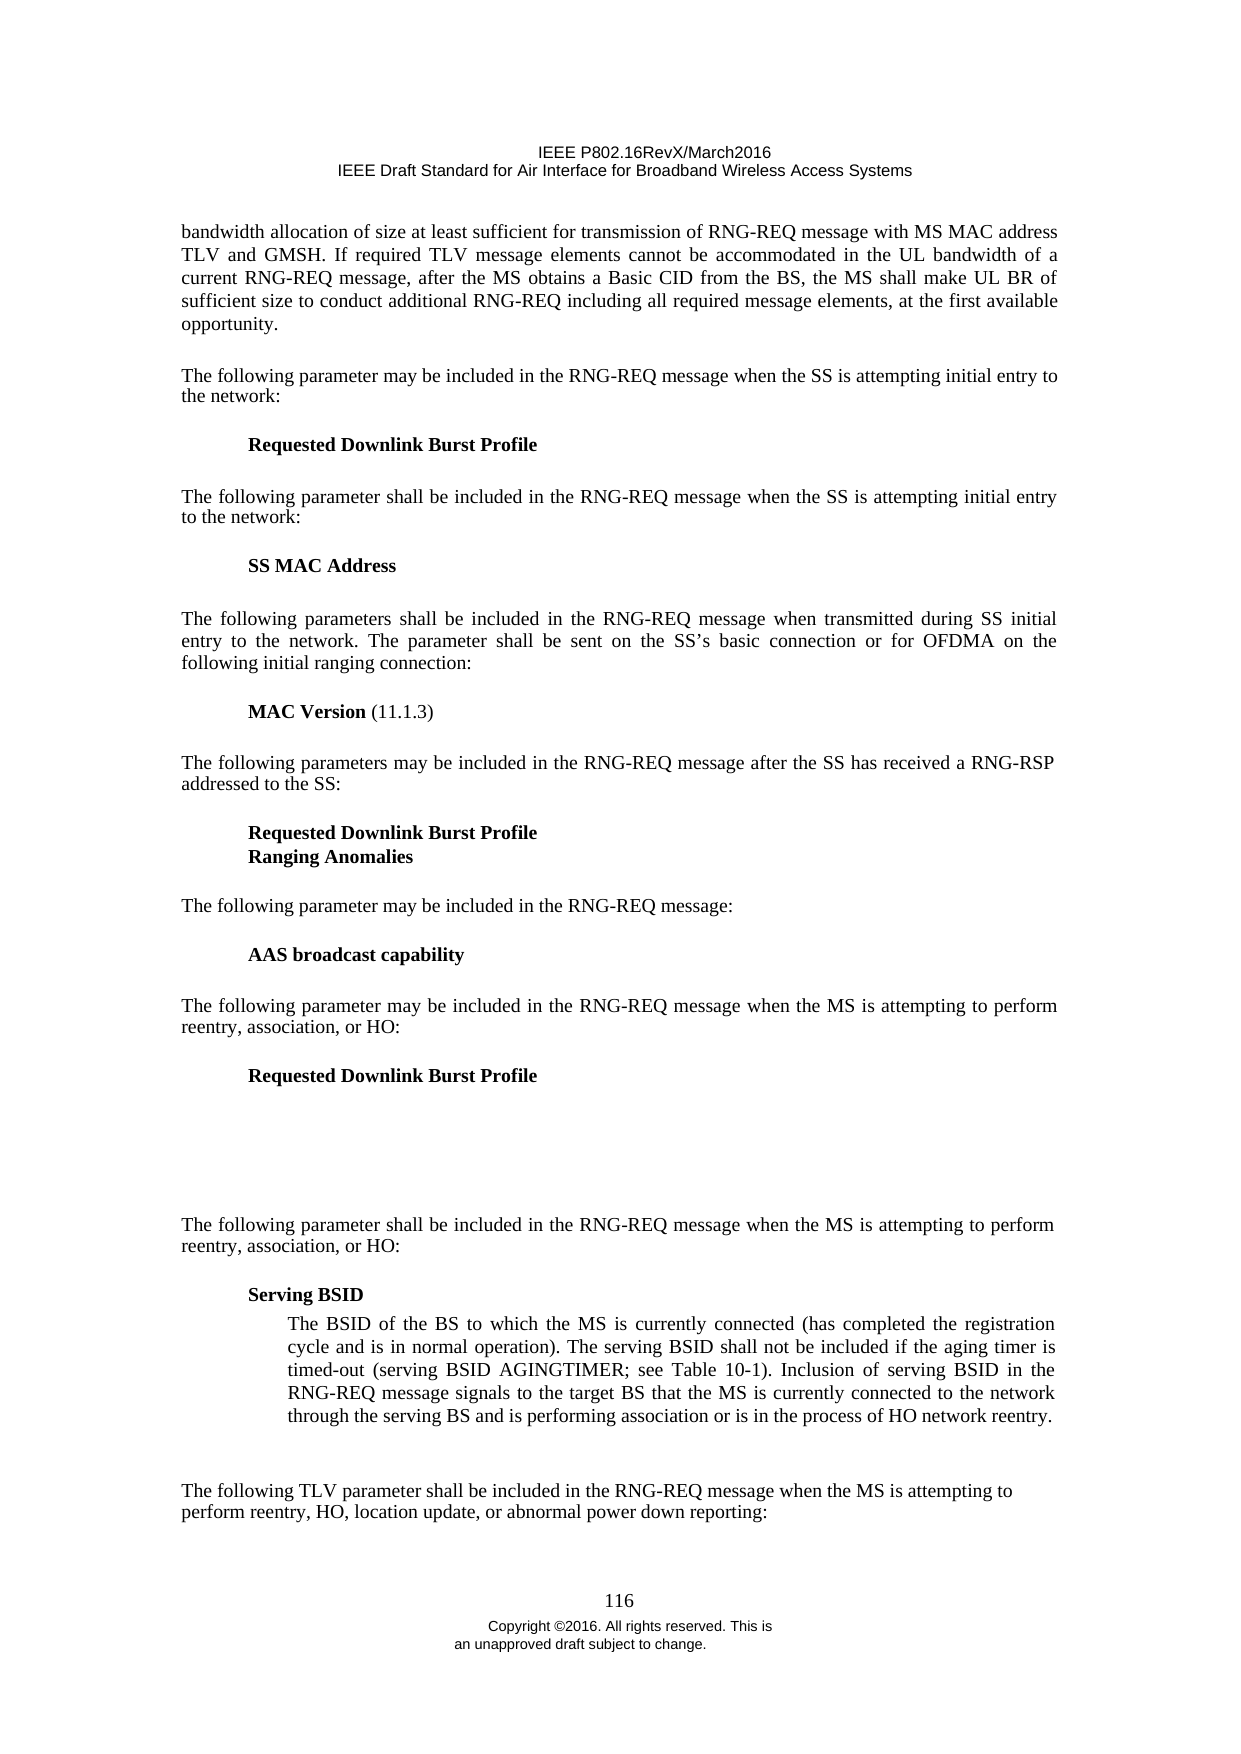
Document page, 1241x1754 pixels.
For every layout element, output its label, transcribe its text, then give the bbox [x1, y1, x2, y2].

text Copyright ©2016. All rights reserved. This is an unapproved draft subject to change. [454, 1617, 786, 1652]
text The following parameter shall be included in the RNG-REQ message when the MS is attempting to perform reentry, association, or HO: [181, 1214, 1057, 1257]
text Serving BSID [248, 1283, 1059, 1305]
text SS MAC Address [248, 554, 1059, 577]
text bandwidth allocation of size at least sufficient for transmission of RNG-REQ message with MS MAC address TLV and GMSH. If required TLV message elements cannot be accommodated in the UL bandwidth of a current RNG-REQ message, after the MS obtains a Basic CID from the BS, the MS shall make UL BR of sufficient size to conduct additional RNG-REQ including all required message elements, at the first available opportunity. [181, 220, 1059, 335]
text Requested Downlink Burst Profile [248, 433, 1059, 456]
text The BSID of the BS to which the MS is currently connected (has completed the registration cycle and is in normal operation). The serving BSID shall not be included if the aging timer is timed-out (serving BSID AGINGTIMER; see Table 10-1). Inclusion of serving BSID in the RNG-REQ message signals to the target BS that the MS is currently connected to the network through the serving BS and is performing association or is in the process of HO network reentry. [287, 1312, 1057, 1427]
text AAS broadcast capability [248, 943, 1059, 966]
text 116 [604, 1589, 1059, 1612]
text Ranging Anomalies [248, 846, 1059, 868]
text The following parameters may be included in the RNG-REQ message after the SS has received a RNG-RSP addressed to the SS: [181, 753, 1057, 795]
text Requested Downlink Burst Profile [248, 1064, 1059, 1087]
text The following parameter may be included in the RNG-REQ message: [181, 894, 1059, 917]
text IEEE Draft Standard for Air Interface for Broadband Wireless Access Systems [337, 162, 1059, 180]
text The following parameter shall be included in the RNG-REQ message when the SS is attempting initial entry to the network: [181, 486, 1059, 528]
text The following parameter may be included in the RNG-REQ message when the MS is attempting to perform reentry, association, or HO: [181, 996, 1059, 1038]
text The following parameters shall be included in the RNG-REQ message when transmitted during SS initial entry to the network. The parameter shall be sent on the SS’s basic connection or for OFDMA on the following initial ranging connection: [181, 607, 1059, 674]
text IEEE P802.16RevX/March2016 [504, 143, 786, 162]
text The following TLV parameter shall be included in the RNG-REQ message when the MS is attempting to perform reentry, HO, location update, or abnormal power down reporting: [181, 1481, 1059, 1523]
text Requested Downlink Burst Profile [248, 821, 1059, 844]
text The following parameter may be included in the RNG-REQ message when the SS is attempting initial entry to the network: [181, 365, 1059, 407]
text MAC Version (11.1.3) [248, 700, 1059, 723]
